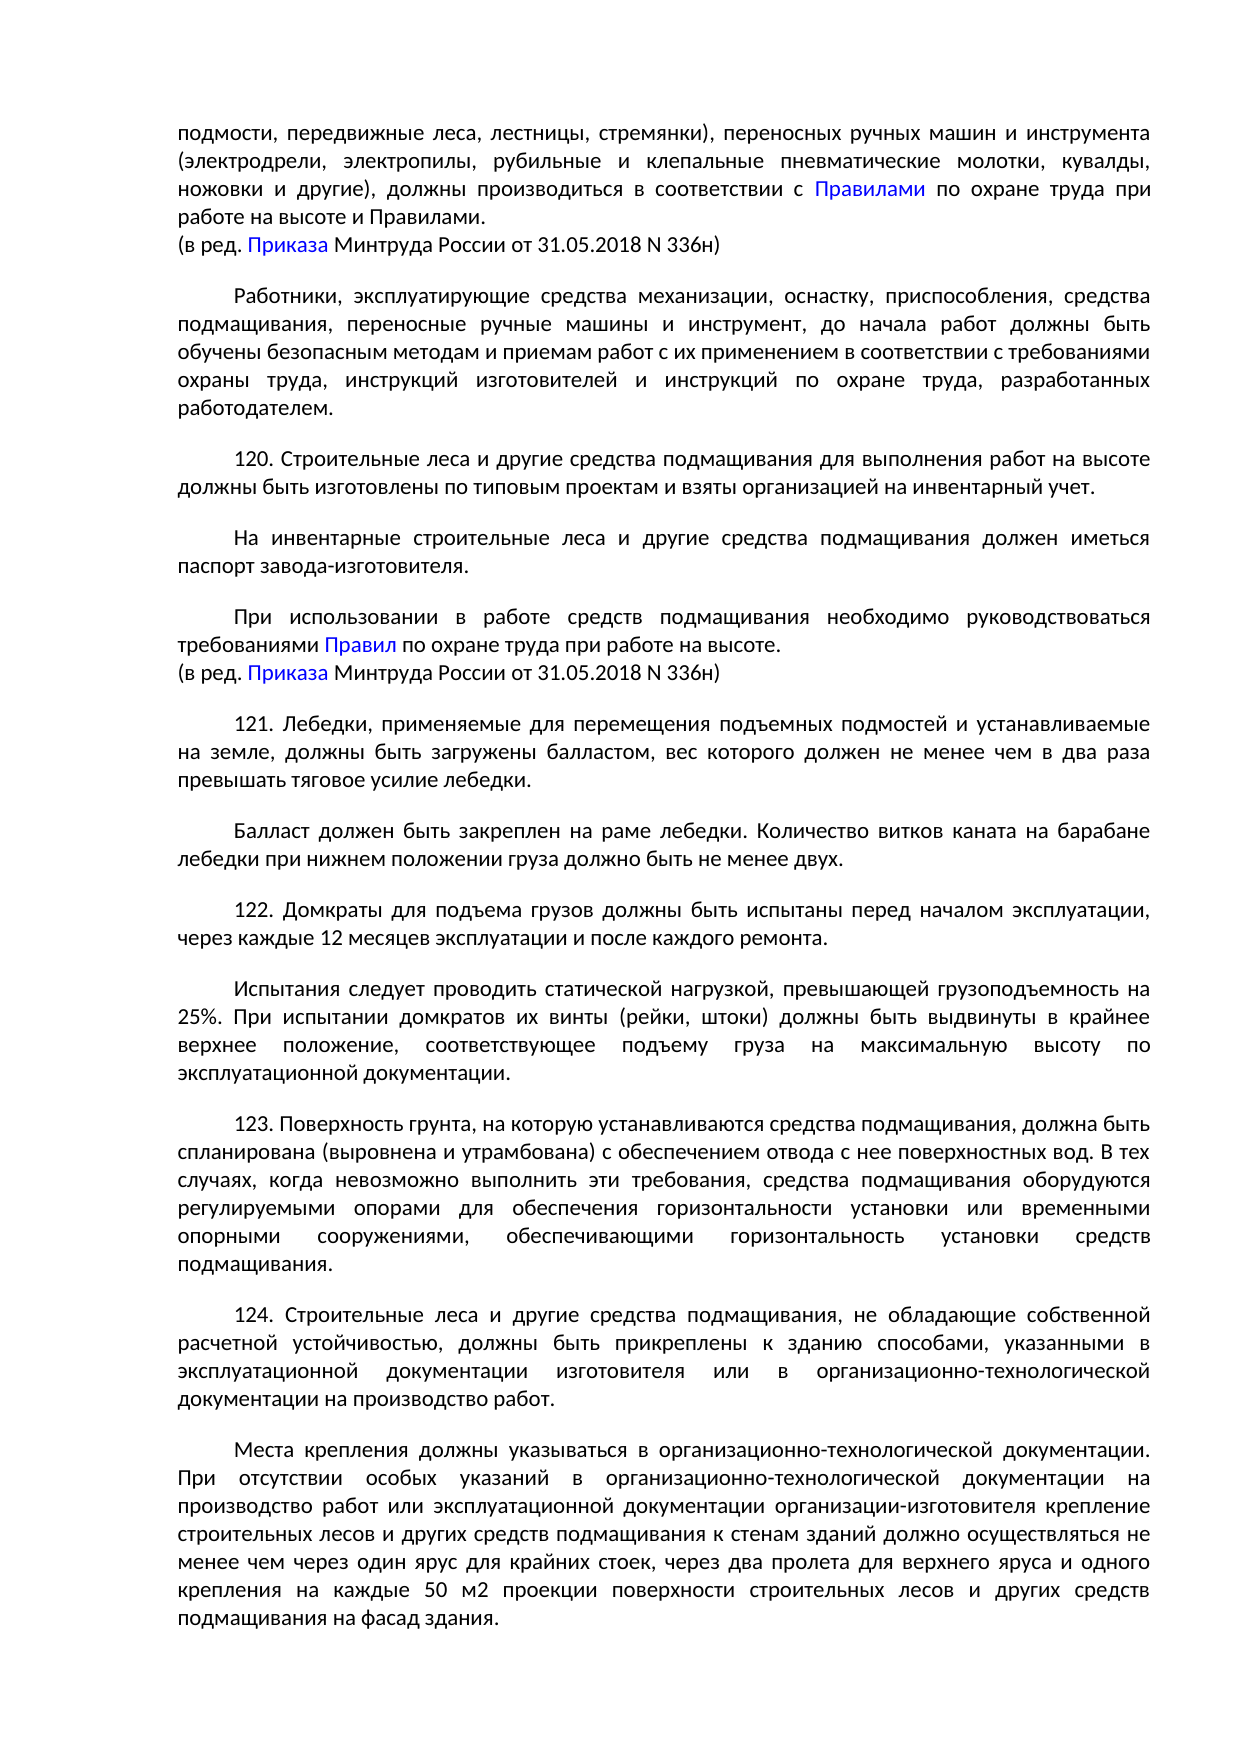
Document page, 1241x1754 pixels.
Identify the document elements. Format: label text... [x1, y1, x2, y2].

text (в ред. Приказа Минтруда России от 31.05.2018 N 336н) [177, 658, 1152, 686]
text При использовании в работе средств подмащивания необходимо руководствоваться требованиями Правил по охране труда при работе на высоте. [177, 602, 1152, 658]
text Места крепления должны указываться в организационно-технологической документации. При отсутствии особых указаний в организационно-технологической документации на производство работ или эксплуатационной документации организации-изготовителя крепление строительных лесов и других средств подмащивания к стенам зданий должно осуществляться не менее чем через один ярус для крайних стоек, через два пролета для верхнего яруса и одного крепления на каждые 50 м2 проекции поверхности строительных лесов и других средств подмащивания на фасад здания. [177, 1435, 1152, 1631]
text Работники, эксплуатирующие средства механизации, оснастку, приспособления, средства подмащивания, переносные ручные машины и инструмент, до начала работ должны быть обучены безопасным методам и приемам работ с их применением в соответствии с требованиями охраны труда, инструкций изготовителей и инструкций по охране труда, разработанных работодателем. [177, 281, 1152, 421]
text 121. Лебедки, применяемые для перемещения подъемных подмостей и устанавливаемые на земле, должны быть загружены балластом, вес которого должен не менее чем в два раза превышать тяговое усилие лебедки. [177, 709, 1152, 793]
text (в ред. Приказа Минтруда России от 31.05.2018 N 336н) [177, 230, 1152, 258]
text Балласт должен быть закреплен на раме лебедки. Количество витков каната на барабане лебедки при нижнем положении груза должно быть не менее двух. [177, 816, 1152, 872]
text 122. Домкраты для подъема грузов должны быть испытаны перед началом эксплуатации, через каждые 12 месяцев эксплуатации и после каждого ремонта. [177, 895, 1152, 951]
text 120. Строительные леса и другие средства подмащивания для выполнения работ на высоте должны быть изготовлены по типовым проектам и взяты организацией на инвентарный учет. [177, 444, 1152, 500]
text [177, 118, 1152, 230]
text 123. Поверхность грунта, на которую устанавливаются средства подмащивания, должна быть спланирована (выровнена и утрамбована) с обеспечением отвода с нее поверхностных вод. В тех случаях, когда невозможно выполнить эти требования, средства подмащивания оборудуются регулируемыми опорами для обеспечения горизонтальности установки или временными опорными сооружениями, обеспечивающими горизонтальность установки средств подмащивания. [177, 1109, 1152, 1277]
text 124. Строительные леса и другие средства подмащивания, не обладающие собственной расчетной устойчивостью, должны быть прикреплены к зданию способами, указанными в эксплуатационной документации изготовителя или в организационно-технологической документации на производство работ. [177, 1300, 1152, 1412]
text На инвентарные строительные леса и другие средства подмащивания должен иметься паспорт завода-изготовителя. [177, 523, 1152, 579]
text Испытания следует проводить статической нагрузкой, превышающей грузоподъемность на 25%. При испытании домкратов их винты (рейки, штоки) должны быть выдвинуты в крайнее верхнее положение, соответствующее подъему груза на максимальную высоту по эксплуатационной документации. [177, 974, 1152, 1086]
